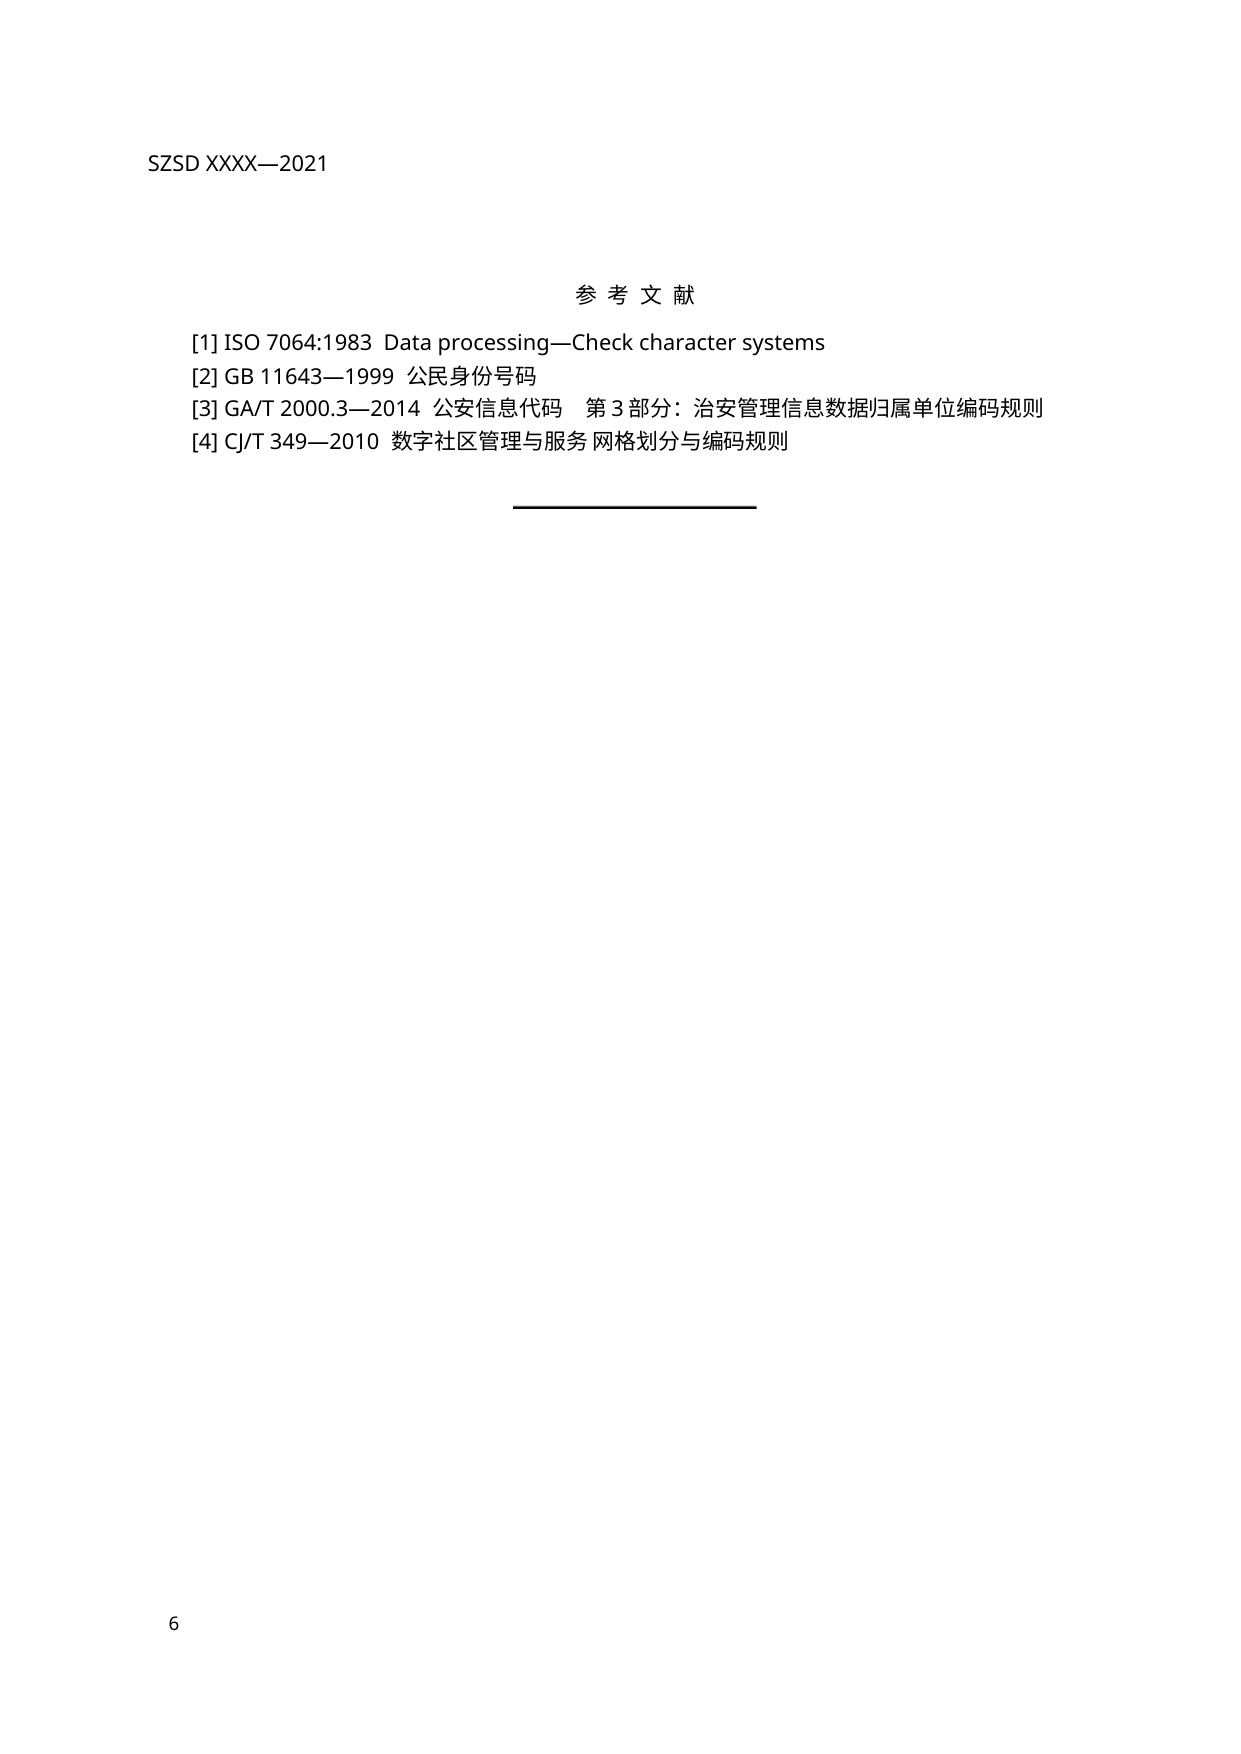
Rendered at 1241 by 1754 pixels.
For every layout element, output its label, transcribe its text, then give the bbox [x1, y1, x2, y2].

text [2] GB 11643—1999 公民身份号码 [148, 358, 1122, 391]
text [3] GA/T 2000.3—2014 公安信息代码 第3部分：治安管理信息数据归属单位编码规则 [148, 391, 1122, 423]
text 参考文献 [148, 277, 1122, 310]
text [4] CJ/T 349—2010 数字社区管理与服务 网格划分与编码规则 [148, 423, 1122, 456]
picture [513, 456, 757, 509]
text [1] ISO 7064:1983 Data processing—Check character systems [148, 326, 1122, 358]
